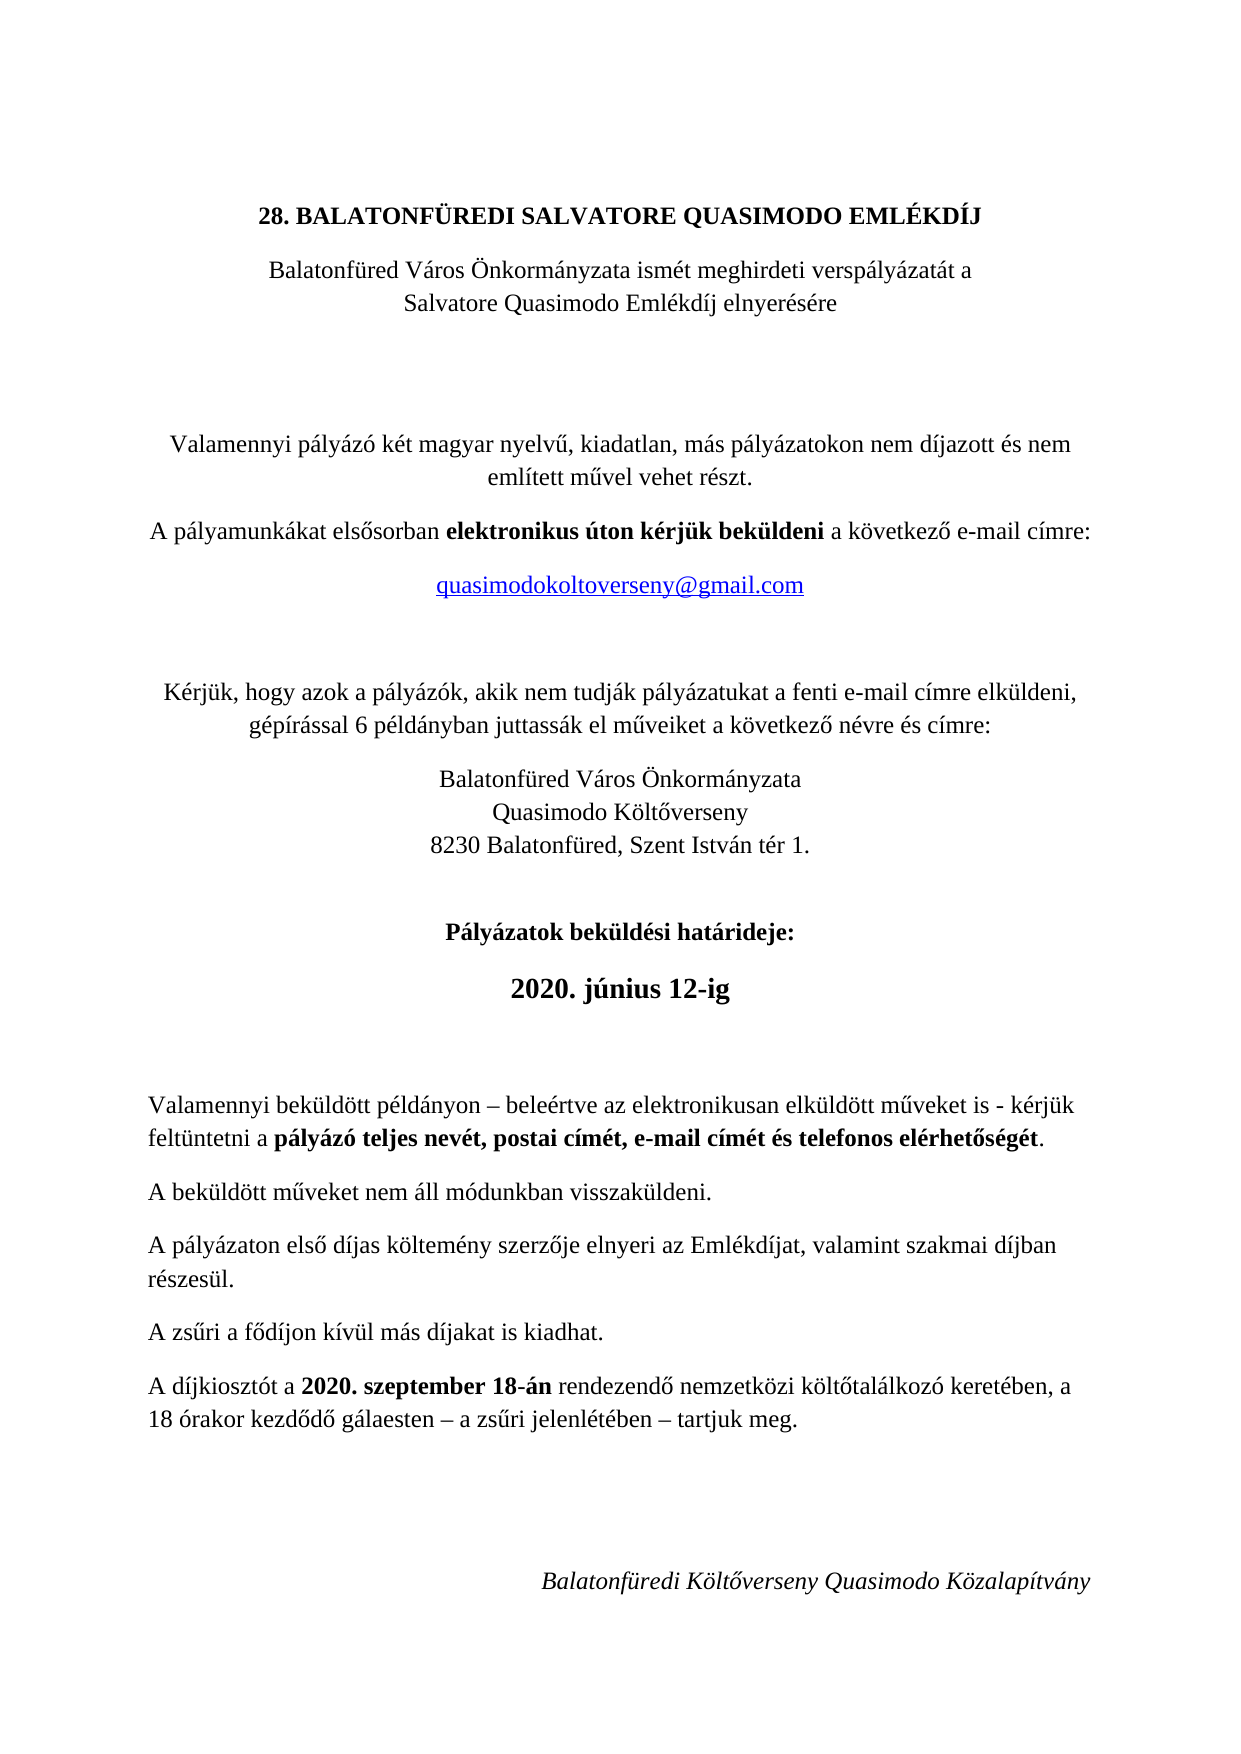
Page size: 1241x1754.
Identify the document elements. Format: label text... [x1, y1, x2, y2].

text Balatonfüred Város Önkormányzata [148, 764, 1093, 793]
text 8230 Balatonfüred, Szent István tér 1. [148, 830, 1093, 859]
text A zsűri a fődíjon kívül más díjakat is kiadhat. [148, 1317, 1093, 1346]
text quasimodokoltoverseny@gmail.com [148, 570, 1093, 598]
text 28. BALATONFÜREDI SALVATORE QUASIMODO EMLÉKDÍJ [148, 201, 1093, 230]
text 2020. június 12-ig [148, 971, 1093, 1005]
text Balatonfüredi Költőverseny Quasimodo Közalapítvány [148, 1566, 1093, 1595]
text Valamennyi beküldött példányon – beleértve az elektronikusan elküldött műveket is - kérjük feltüntetni a pályázó teljes nevét, postai címét, e-mail címét és telefonos elérhetőségét. [148, 1090, 1093, 1152]
text Valamennyi pályázó két magyar nyelvű, kiadatlan, más pályázatokon nem díjazott és nem említett művel vehet részt. [148, 429, 1093, 491]
text Quasimodo Költőverseny [148, 797, 1093, 826]
text Salvatore Quasimodo Emlékdíj elnyerésére [148, 288, 1093, 317]
text A pályázaton első díjas költemény szerzője elnyeri az Emlékdíjat, valamint szakmai díjban részesül. [148, 1231, 1093, 1292]
text Pályázatok beküldési határideje: [148, 917, 1093, 946]
text A beküldött műveket nem áll módunkban visszaküldeni. [148, 1177, 1093, 1206]
text Kérjük, hogy azok a pályázók, akik nem tudják pályázatukat a fenti e-mail címre elküldeni, gépírással 6 példányban juttassák el műveiket a következő névre és címre: [148, 677, 1093, 739]
text Balatonfüred Város Önkormányzata ismét meghirdeti verspályázatát a [148, 255, 1093, 284]
text A pályamunkákat elsősorban elektronikus úton kérjük beküldeni a következő e-mail címre: [148, 516, 1093, 545]
text A díjkiosztót a 2020. szeptember 18-án rendezendő nemzetközi költőtalálkozó keretében, a 18 órakor kezdődő gálaesten – a zsűri jelenlétében – tartjuk meg. [148, 1371, 1093, 1433]
